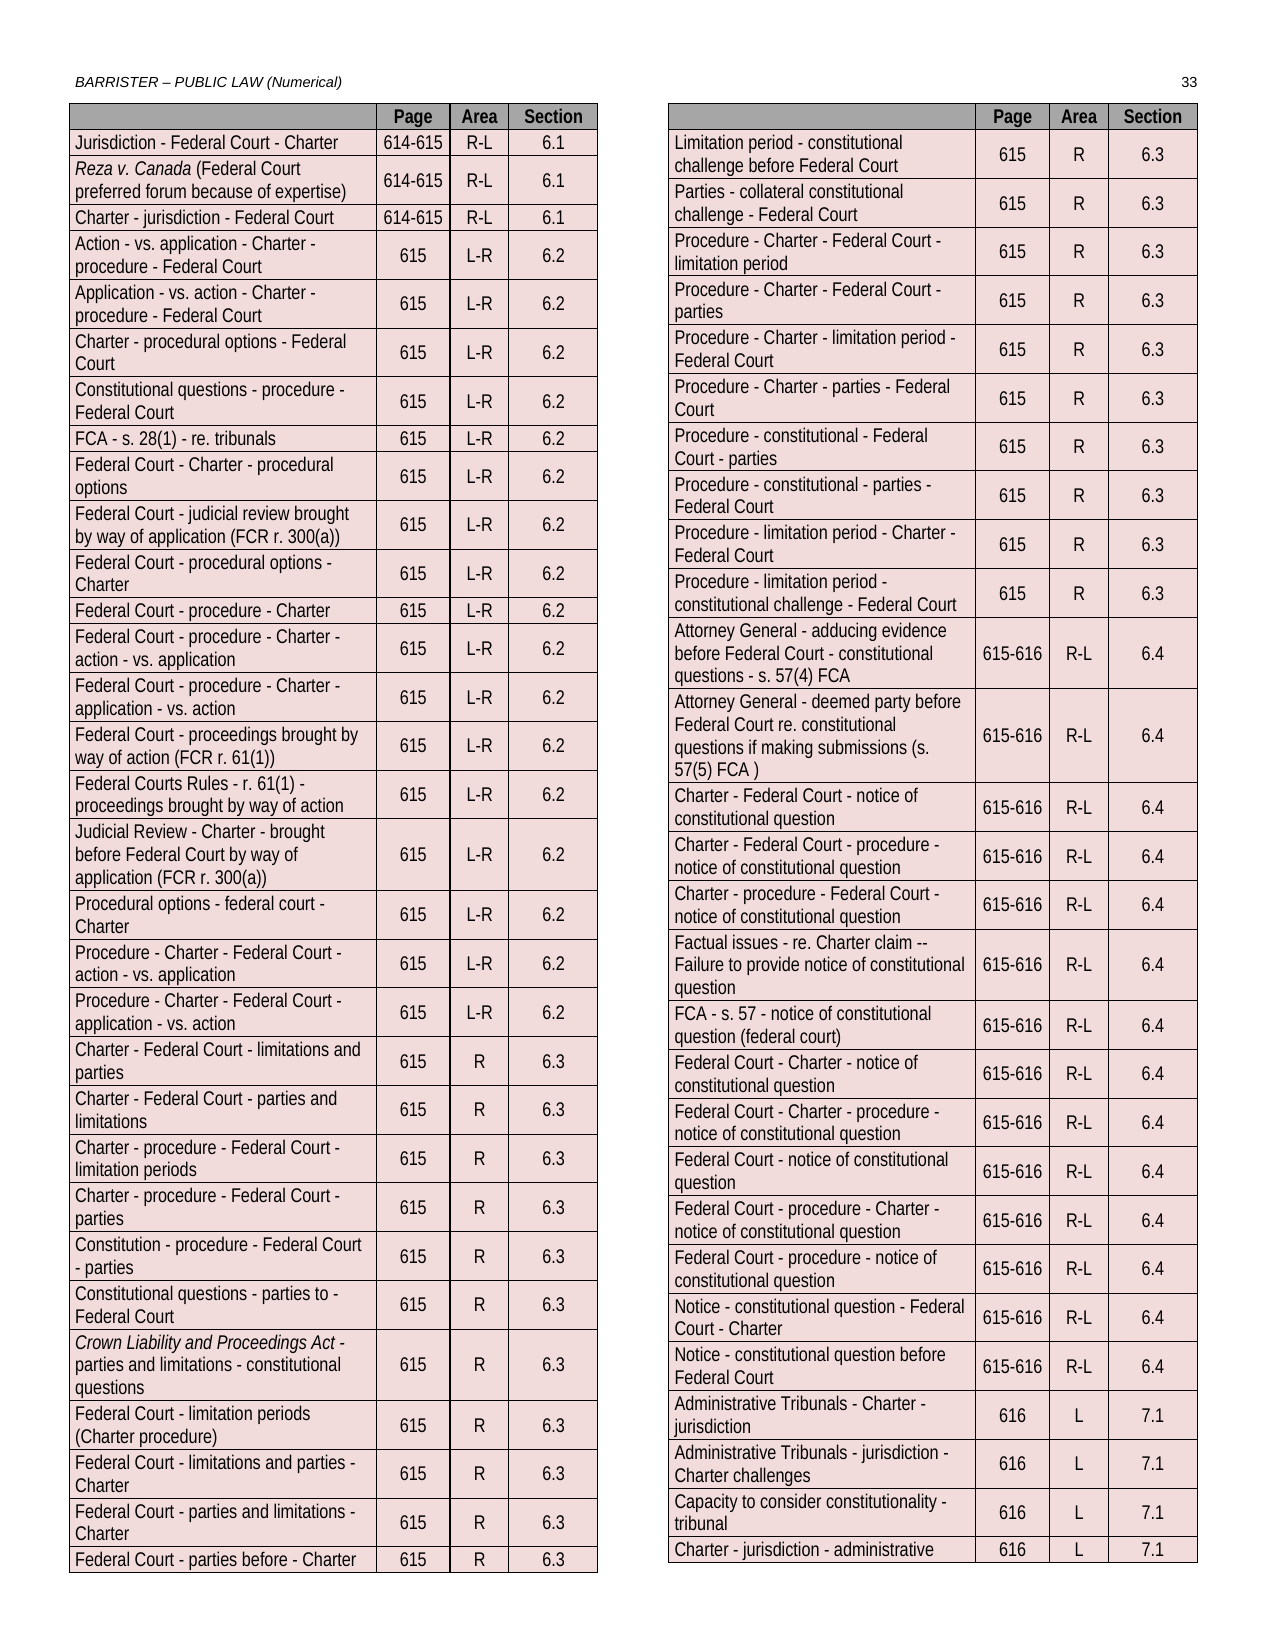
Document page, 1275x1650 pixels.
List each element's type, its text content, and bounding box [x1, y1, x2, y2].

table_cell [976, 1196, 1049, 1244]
table_header [669, 104, 975, 129]
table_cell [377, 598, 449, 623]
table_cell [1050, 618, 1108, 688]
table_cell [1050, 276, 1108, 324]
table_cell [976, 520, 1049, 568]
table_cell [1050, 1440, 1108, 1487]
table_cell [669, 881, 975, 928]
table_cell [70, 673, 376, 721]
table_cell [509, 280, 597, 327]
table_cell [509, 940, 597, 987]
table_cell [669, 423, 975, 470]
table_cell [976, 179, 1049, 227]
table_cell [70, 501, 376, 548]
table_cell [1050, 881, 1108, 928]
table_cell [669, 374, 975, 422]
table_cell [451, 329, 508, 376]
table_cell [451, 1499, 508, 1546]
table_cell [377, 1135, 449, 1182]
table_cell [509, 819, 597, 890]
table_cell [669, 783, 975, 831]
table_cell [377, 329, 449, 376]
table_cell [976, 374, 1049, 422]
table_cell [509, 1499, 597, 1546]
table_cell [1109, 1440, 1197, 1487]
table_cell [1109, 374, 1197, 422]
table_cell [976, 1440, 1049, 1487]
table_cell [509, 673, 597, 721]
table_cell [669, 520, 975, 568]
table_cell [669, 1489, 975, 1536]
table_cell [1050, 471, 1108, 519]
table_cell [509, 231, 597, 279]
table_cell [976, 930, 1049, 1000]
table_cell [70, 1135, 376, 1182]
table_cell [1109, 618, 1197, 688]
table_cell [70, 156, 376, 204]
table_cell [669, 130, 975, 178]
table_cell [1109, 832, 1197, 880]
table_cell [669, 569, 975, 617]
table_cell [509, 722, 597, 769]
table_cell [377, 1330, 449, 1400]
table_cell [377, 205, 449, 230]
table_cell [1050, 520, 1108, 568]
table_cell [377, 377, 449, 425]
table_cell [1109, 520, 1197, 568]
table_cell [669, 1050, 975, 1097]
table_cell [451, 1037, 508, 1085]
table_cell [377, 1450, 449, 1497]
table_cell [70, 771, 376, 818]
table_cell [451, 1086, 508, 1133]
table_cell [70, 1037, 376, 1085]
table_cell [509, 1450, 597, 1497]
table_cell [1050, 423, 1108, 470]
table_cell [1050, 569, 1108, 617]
table_header [70, 104, 376, 129]
table_header Page [976, 104, 1049, 129]
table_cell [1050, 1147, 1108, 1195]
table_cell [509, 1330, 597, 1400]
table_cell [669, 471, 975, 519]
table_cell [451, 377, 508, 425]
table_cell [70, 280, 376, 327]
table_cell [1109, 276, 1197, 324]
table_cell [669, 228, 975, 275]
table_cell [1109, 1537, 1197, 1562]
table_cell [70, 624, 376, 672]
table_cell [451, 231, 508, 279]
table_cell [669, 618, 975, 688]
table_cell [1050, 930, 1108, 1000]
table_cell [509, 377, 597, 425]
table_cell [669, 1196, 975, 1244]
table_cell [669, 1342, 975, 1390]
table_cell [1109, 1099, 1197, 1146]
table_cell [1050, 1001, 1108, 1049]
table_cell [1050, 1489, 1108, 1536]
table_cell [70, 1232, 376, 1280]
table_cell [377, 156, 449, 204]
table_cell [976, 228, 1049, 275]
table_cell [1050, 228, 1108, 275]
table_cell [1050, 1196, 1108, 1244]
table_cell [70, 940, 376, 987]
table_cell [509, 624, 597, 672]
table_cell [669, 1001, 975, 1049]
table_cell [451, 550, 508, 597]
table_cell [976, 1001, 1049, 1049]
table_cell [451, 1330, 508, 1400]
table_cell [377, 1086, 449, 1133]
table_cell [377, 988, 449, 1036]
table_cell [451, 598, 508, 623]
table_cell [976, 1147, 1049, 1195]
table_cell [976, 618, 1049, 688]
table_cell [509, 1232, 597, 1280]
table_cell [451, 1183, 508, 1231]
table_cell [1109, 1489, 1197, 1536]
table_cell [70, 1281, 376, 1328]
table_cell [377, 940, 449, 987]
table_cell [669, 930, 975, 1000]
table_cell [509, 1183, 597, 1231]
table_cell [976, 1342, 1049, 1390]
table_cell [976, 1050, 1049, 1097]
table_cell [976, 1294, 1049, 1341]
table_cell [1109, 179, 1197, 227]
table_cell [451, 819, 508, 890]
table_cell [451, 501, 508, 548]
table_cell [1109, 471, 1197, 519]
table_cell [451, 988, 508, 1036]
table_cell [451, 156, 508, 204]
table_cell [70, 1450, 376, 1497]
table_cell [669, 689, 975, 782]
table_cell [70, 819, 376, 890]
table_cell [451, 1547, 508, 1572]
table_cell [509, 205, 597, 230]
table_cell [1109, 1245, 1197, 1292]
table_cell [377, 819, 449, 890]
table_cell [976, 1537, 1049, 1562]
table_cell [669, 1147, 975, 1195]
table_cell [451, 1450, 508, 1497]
table_header Section [1109, 104, 1197, 129]
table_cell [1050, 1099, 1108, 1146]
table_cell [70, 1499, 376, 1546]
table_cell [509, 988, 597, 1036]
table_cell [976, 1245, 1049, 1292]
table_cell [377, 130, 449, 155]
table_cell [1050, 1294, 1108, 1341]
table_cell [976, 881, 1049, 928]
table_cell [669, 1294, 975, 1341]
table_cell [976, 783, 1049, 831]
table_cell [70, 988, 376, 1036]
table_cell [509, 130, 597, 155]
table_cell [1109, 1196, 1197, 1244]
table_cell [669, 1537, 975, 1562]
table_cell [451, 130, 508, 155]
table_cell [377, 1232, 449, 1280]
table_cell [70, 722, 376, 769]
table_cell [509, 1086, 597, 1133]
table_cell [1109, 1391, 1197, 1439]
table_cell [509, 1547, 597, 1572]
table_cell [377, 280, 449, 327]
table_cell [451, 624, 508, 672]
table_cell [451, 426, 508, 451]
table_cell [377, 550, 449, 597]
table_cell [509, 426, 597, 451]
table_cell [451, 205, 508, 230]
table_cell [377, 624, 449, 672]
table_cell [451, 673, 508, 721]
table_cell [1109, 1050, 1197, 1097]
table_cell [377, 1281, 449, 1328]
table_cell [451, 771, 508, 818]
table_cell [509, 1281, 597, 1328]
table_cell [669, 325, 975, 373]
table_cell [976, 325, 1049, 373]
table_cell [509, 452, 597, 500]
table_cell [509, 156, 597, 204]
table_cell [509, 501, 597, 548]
table_header Area [1050, 104, 1108, 129]
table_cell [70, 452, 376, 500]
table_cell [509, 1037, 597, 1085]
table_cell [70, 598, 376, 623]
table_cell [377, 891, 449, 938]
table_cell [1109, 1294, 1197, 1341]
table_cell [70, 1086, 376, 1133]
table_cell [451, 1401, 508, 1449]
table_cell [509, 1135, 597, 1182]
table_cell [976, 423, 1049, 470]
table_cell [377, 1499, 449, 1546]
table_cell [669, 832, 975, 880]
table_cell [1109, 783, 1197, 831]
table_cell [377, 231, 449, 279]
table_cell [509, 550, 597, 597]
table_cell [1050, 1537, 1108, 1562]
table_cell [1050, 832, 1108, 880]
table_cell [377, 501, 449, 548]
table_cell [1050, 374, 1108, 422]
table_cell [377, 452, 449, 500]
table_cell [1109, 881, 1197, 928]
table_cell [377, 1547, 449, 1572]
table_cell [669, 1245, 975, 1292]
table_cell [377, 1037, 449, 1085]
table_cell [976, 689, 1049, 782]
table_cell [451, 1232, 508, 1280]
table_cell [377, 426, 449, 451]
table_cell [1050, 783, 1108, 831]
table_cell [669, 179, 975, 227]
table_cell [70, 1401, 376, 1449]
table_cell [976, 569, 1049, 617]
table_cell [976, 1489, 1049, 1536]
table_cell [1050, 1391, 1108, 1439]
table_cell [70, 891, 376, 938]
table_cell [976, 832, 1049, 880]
table_header Section [509, 104, 597, 129]
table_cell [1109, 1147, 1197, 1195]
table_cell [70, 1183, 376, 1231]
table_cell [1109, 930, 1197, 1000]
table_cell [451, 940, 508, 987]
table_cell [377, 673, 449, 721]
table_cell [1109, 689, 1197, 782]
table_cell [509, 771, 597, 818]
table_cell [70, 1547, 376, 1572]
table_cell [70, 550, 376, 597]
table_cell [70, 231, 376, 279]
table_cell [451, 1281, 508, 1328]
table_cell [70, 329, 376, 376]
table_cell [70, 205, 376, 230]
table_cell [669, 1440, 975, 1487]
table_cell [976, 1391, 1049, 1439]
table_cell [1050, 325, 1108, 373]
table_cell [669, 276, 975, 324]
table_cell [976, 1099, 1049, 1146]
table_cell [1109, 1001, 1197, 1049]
table_header Area [451, 104, 508, 129]
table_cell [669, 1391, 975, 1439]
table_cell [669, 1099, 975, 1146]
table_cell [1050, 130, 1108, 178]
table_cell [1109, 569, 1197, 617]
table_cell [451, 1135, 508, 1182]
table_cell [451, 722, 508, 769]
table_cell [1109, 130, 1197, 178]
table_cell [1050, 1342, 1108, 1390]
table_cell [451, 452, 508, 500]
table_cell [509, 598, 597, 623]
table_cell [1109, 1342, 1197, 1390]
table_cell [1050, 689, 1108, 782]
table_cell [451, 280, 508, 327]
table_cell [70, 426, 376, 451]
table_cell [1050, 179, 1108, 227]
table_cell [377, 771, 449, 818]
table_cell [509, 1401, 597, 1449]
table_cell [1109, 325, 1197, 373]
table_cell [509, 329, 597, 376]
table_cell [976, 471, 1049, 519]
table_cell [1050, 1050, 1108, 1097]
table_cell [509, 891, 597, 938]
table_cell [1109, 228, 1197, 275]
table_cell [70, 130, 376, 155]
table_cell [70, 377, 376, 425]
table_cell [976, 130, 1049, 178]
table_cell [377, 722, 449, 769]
table_header Page [377, 104, 449, 129]
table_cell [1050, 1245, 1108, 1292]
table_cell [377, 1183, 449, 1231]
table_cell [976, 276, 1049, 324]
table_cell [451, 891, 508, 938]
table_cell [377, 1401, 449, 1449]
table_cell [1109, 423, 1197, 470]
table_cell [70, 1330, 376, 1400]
